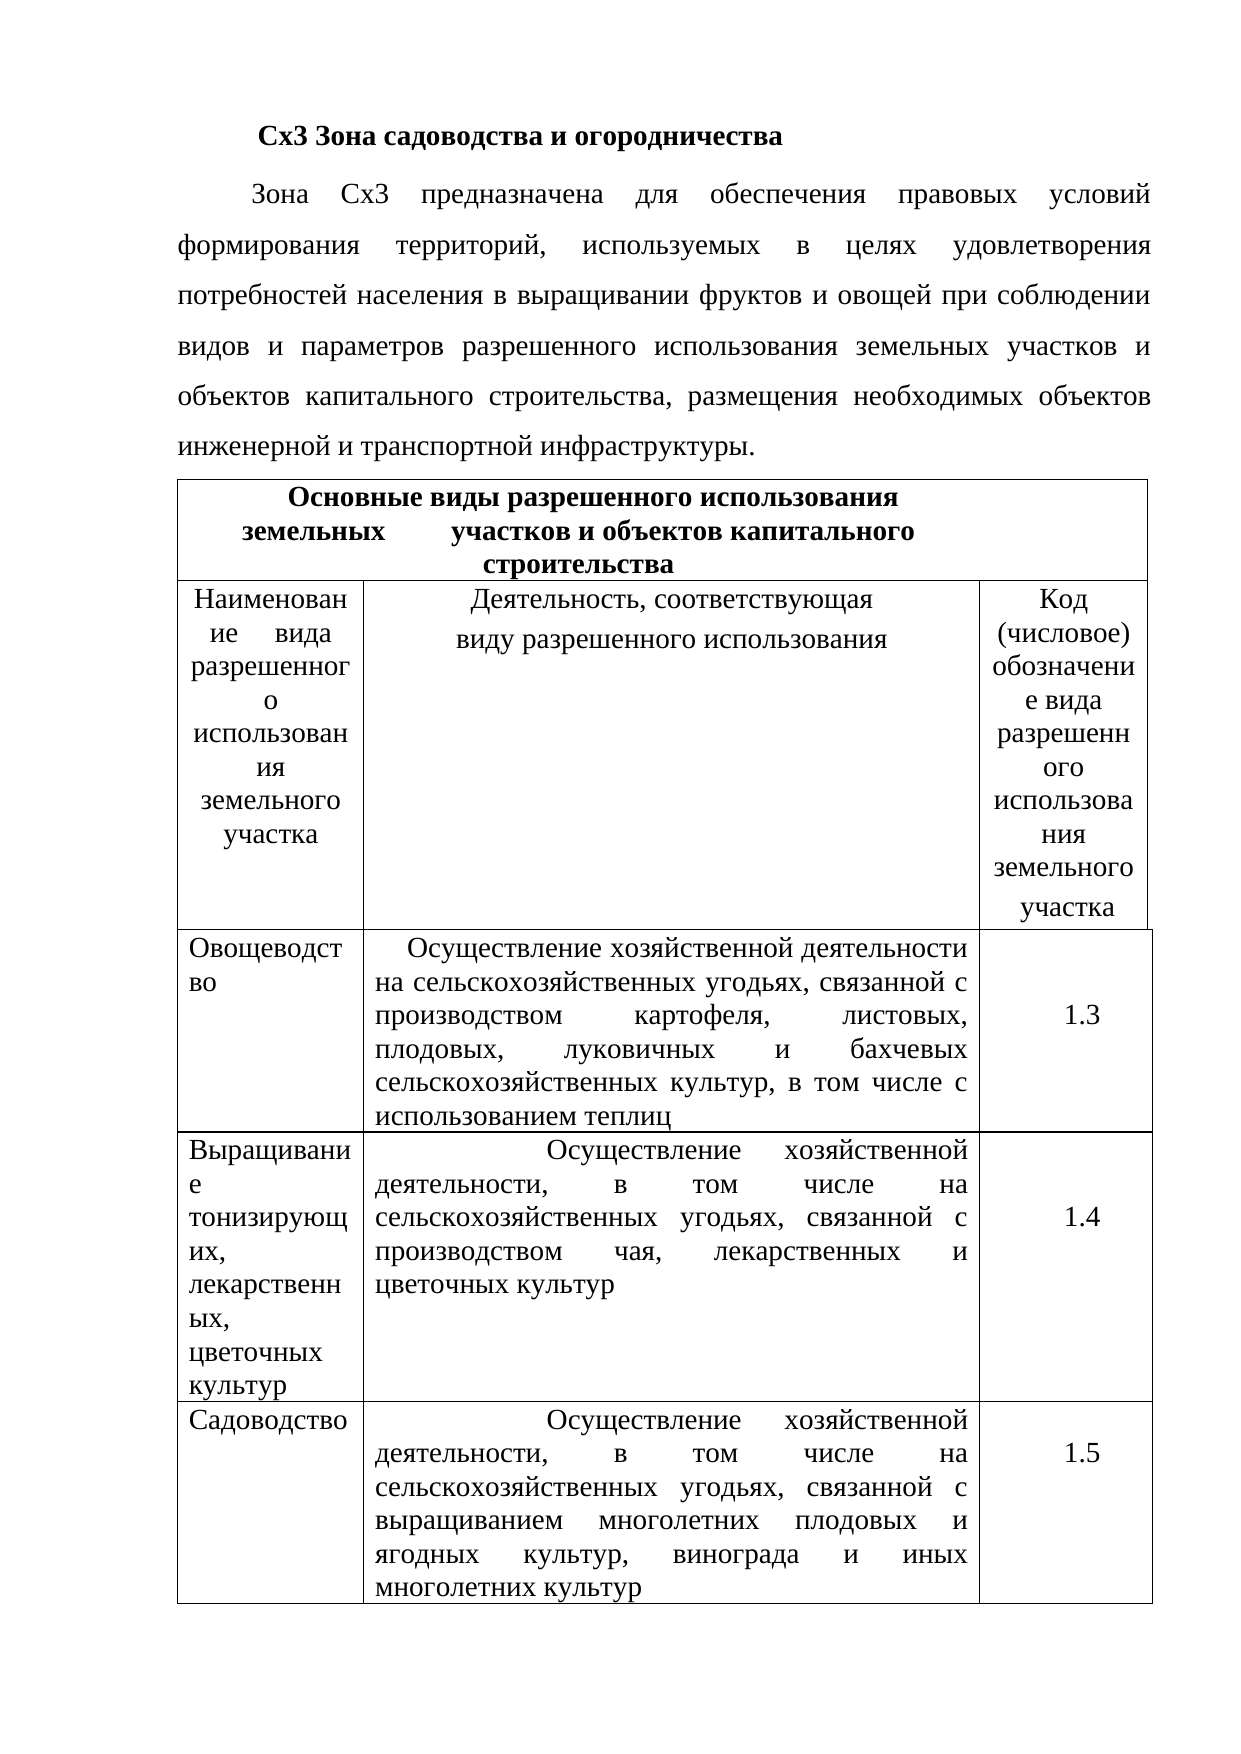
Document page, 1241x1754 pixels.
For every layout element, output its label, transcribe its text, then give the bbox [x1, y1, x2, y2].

table_cell Код (числовое) обозначение вида разрешенного использования земельного участка [980, 581, 1147, 929]
table_cell Осуществление хозяйственной деятельности на сельскохозяйственных угодьях, связанной с производством картофеля, листовых, плодовых, луковичных и бахчевых сельскохозяйственных культур, в том числе с использованием теплиц [364, 930, 979, 1131]
table_cell Наименование вида разрешенного использования земельного участка [178, 581, 363, 929]
table_cell Осуществление хозяйственной деятельности, в том числе на сельскохозяйственных угодьях, связанной с производством чая, лекарственных и цветочных культур [364, 1133, 979, 1401]
text Сх3 Зона садоводства и огородничества [177, 118, 1152, 152]
table_cell 1.4 [980, 1133, 1152, 1401]
table_cell Садоводство [178, 1402, 363, 1603]
table_cell Овощеводство [178, 930, 363, 1131]
table_cell 1.5 [980, 1402, 1152, 1603]
table_header Основные виды разрешенного использования земельных участков и объектов капитального строительства [178, 480, 979, 580]
table_header [980, 480, 1147, 580]
table_cell Осуществление хозяйственной деятельности, в том числе на сельскохозяйственных угодьях, связанной с выращиванием многолетних плодовых и ягодных культур, винограда и иных многолетних культур [364, 1402, 979, 1603]
table_cell Деятельность, соответствующая виду разрешенного использования [364, 581, 979, 929]
table_cell 1.3 [980, 930, 1152, 1131]
table_cell Выращивание тонизирующих, лекарственных, цветочных культур [178, 1133, 363, 1401]
text Зона Сх3 предназначена для обеспечения правовых условий формирования территорий, используемых в целях удовлетворения потребностей населения в выращивании фруктов и овощей при соблюдении видов и параметров разрешенного использования земельных участков и объектов капитального строительства, размещения необходимых объектов инженерной и транспортной инфраструктуры. [177, 177, 1152, 462]
